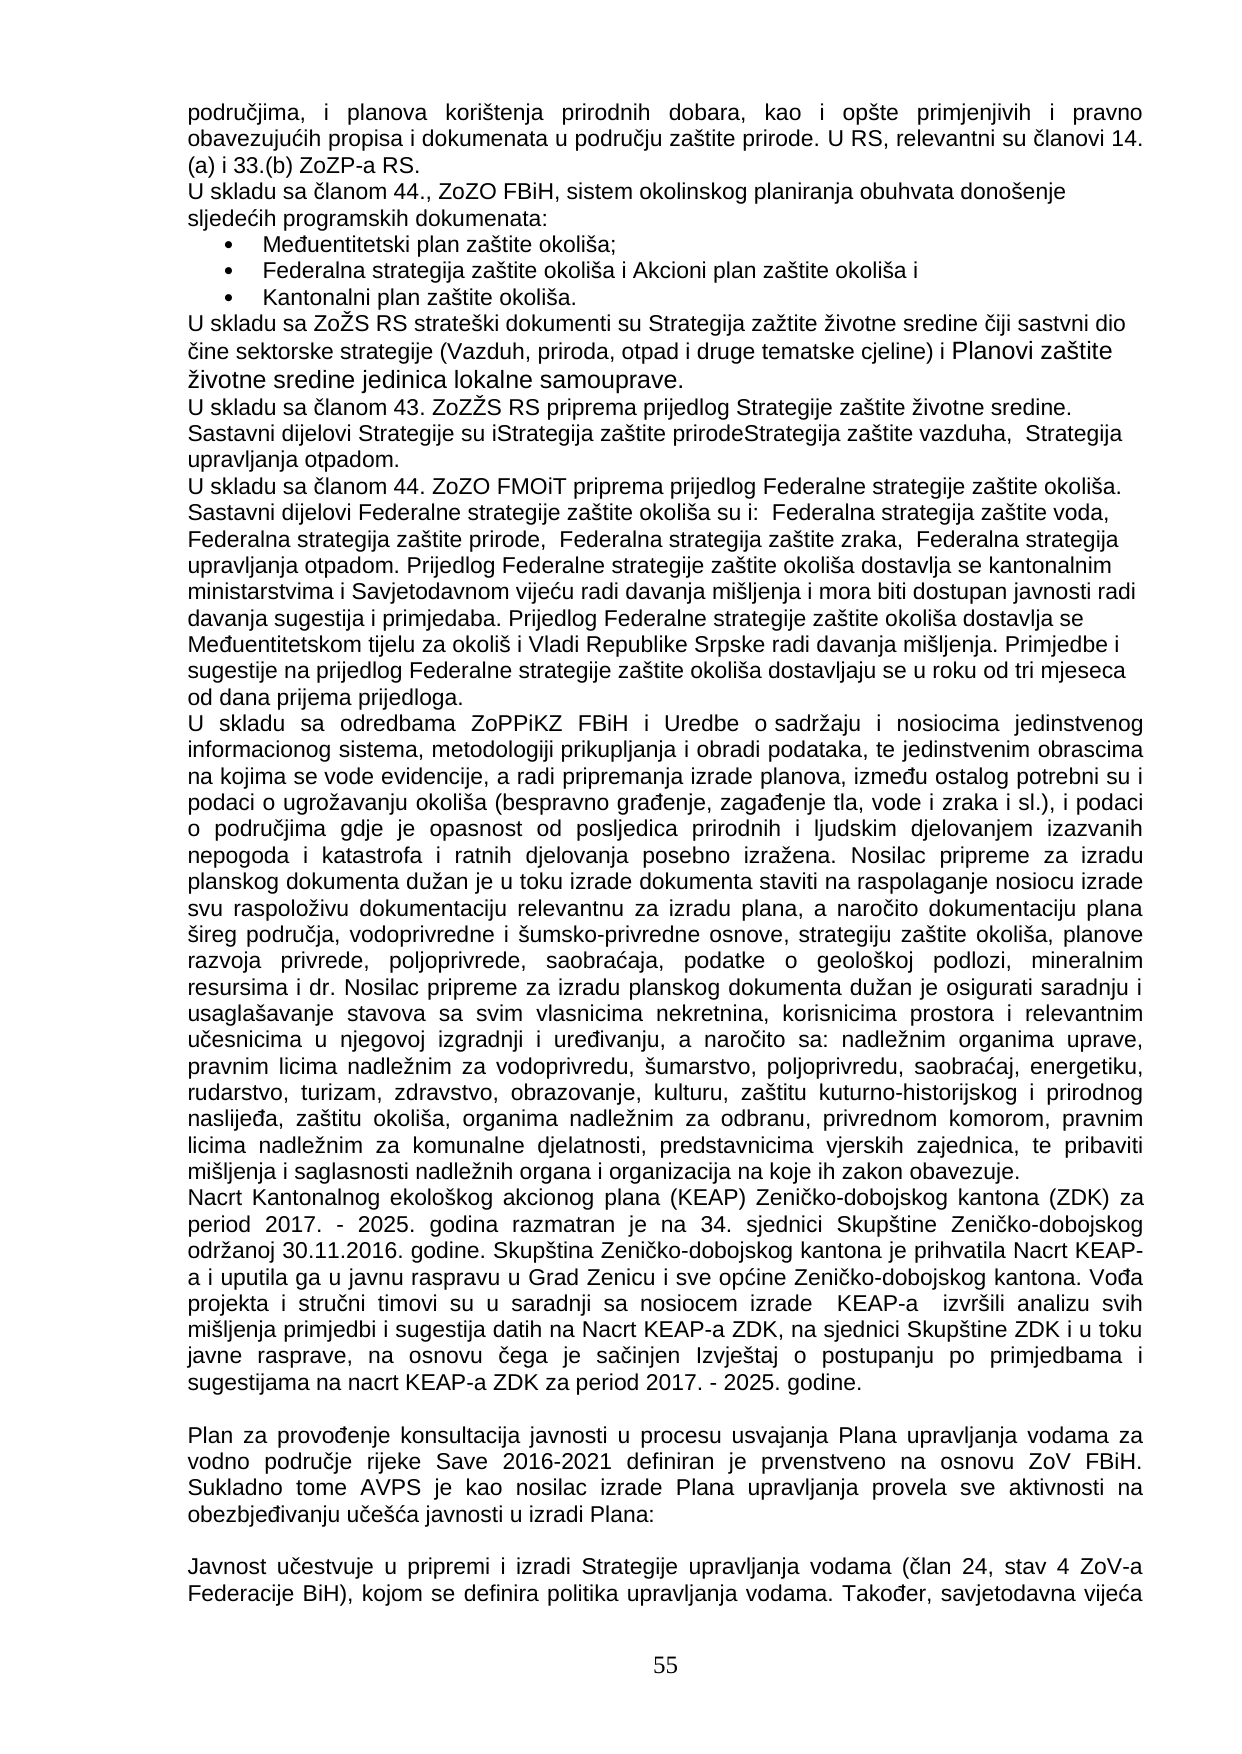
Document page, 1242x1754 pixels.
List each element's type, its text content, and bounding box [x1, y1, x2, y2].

list Federalna strategija zaštite okoliša i Akcioni plan zaštite okoliša i [225, 257, 1144, 283]
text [187, 99, 1144, 178]
text U skladu sa članom 44. ZoZO FMOiT priprema prijedlog Federalne strategije zaštite okoliša. Sastavni dijelovi Federalne strategije zaštite okoliša su i: Federalna strategija zaštite voda, Federalna strategija zaštite prirode, Federalna strategija zaštite zraka, Federalna strategija upravljanja otpadom. Prijedlog Federalne strategije zaštite okoliša dostavlja se kantonalnim ministarstvima i Savjetodavnom vijeću radi davanja mišljenja i mora biti dostupan javnosti radi davanja sugestija i primjedaba. Prijedlog Federalne strategije zaštite okoliša dostavlja se Međuentitetskom tijelu za okoliš i Vladi Republike Srpske radi davanja mišljenja. Primjedbe i sugestije na prijedlog Federalne strategije zaštite okoliša dostavljaju se u roku od tri mjeseca od dana prijema prijedloga. [187, 473, 1146, 710]
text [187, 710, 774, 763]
text Nacrt Kantonalnog ekološkog akcionog plana (KEAP) Zeničko-dobojskog kantona (ZDK) za period 2017. - 2025. godina razmatran je na 34. sjednici Skupštine Zeničko-dobojskog održanoj 30.11.2016. godine. Skupština Zeničko-dobojskog kantona je prihvatila Nacrt KEAP-a i uputila ga u javnu raspravu u Grad Zenicu i sve općine Zeničko-dobojskog kantona. Vođa projekta i stručni timovi su u saradnji sa nosiocem izrade KEAP-a izvršili analizu svih mišljenja primjedbi i sugestija datih na Nacrt KEAP-a ZDK, na sjednici Skupštine ZDK i u toku javne rasprave, na osnovu čega je sačinjen Izvještaj o postupanju po primjedbama i sugestijama na nacrt KEAP-a ZDK za period 2017. - 2025. godine. [187, 1184, 1144, 1395]
text U skladu sa članom 44., ZoZO FBiH, sistem okolinskog planiranja obuhvata donošenje sljedećih programskih dokumenata: [187, 178, 1145, 231]
list Kantonalni plan zaštite okoliša. [225, 283, 1144, 310]
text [187, 1553, 1144, 1606]
text U skladu sa ZoŽS RS strateški dokumenti su Strategija zažtite životne sredine čiji sastvni dio čine sektorske strategije (Vazduh, priroda, otpad i druge tematske cjeline) i Planovi zaštite životne sredine jedinica lokalne samouprave. [187, 310, 1144, 394]
text U skladu sa članom 43. ZoZŽS RS priprema prijedlog Strategije zaštite životne sredine. Sastavni dijelovi Strategije su iStrategija zaštite prirodeStrategija zaštite vazduha, Strategija upravljanja otpadom. [187, 394, 1146, 473]
text Plan za provođenje konsultacija javnosti u procesu usvajanja Plana upravljanja vodama za vodno područje rijeke Save 2016-2021 definiran je prvenstveno na osnovu ZoV FBiH. Sukladno tome AVPS je kao nosilac izrade Plana upravljanja provela sve aktivnosti na obezbjeđivanju učešća javnosti u izradi Plana: [187, 1422, 1144, 1527]
text U skladu sa odredbama ZoPPiKZ FBiH i Uredbe o sadržaju i nosiocima jedinstvenog informacionog sistema, metodologiji prikupljanja i obradi podataka, te jedinstvenim obrascima na kojima se vode evidencije, a radi pripremanja izrade planova, između ostalog potrebni su i podaci o ugrožavanju okoliša (bespravno građenje, zagađenje tla, vode i zraka i sl.), i podaci o područjima gdje je opasnost od posljedica prirodnih i ljudskim djelovanjem izazvanih nepogoda i katastrofa i ratnih djelovanja posebno izražena. Nosilac pripreme za izradu planskog dokumenta dužan je u toku izrade dokumenta staviti na raspolaganje nosiocu izrade svu raspoloživu dokumentaciju relevantnu za izradu plana, a naročito dokumentaciju plana šireg područja, vodoprivredne i šumsko-privredne osnove, strategiju zaštite okoliša, planove razvoja privrede, poljoprivrede, saobraćaja, podatke o geološkoj podlozi, mineralnim resursima i dr. Nosilac pripreme za izradu planskog dokumenta dužan je osigurati saradnju i usaglašavanje stavova sa svim vlasnicima nekretnina, korisnicima prostora i relevantnim učesnicima u njegovoj izgradnji i uređivanju, a naročito sa: nadležnim organima uprave, pravnim licima nadležnim za vodoprivredu, šumarstvo, poljoprivredu, saobraćaj, energetiku, rudarstvo, turizam, zdravstvo, obrazovanje, kulturu, zaštitu kuturno-historijskog i prirodnog naslijeđa, zaštitu okoliša, organima nadležnim za odbranu, privrednom komorom, pravnim licima nadležnim za komunalne djelatnosti, predstavnicima vjerskih zajednica, te pribaviti mišljenja i saglasnosti nadležnih organa i organizacija na koje ih zakon obavezuje. [187, 842, 1144, 1184]
list Međuentitetski plan zaštite okoliša; [225, 231, 1144, 257]
